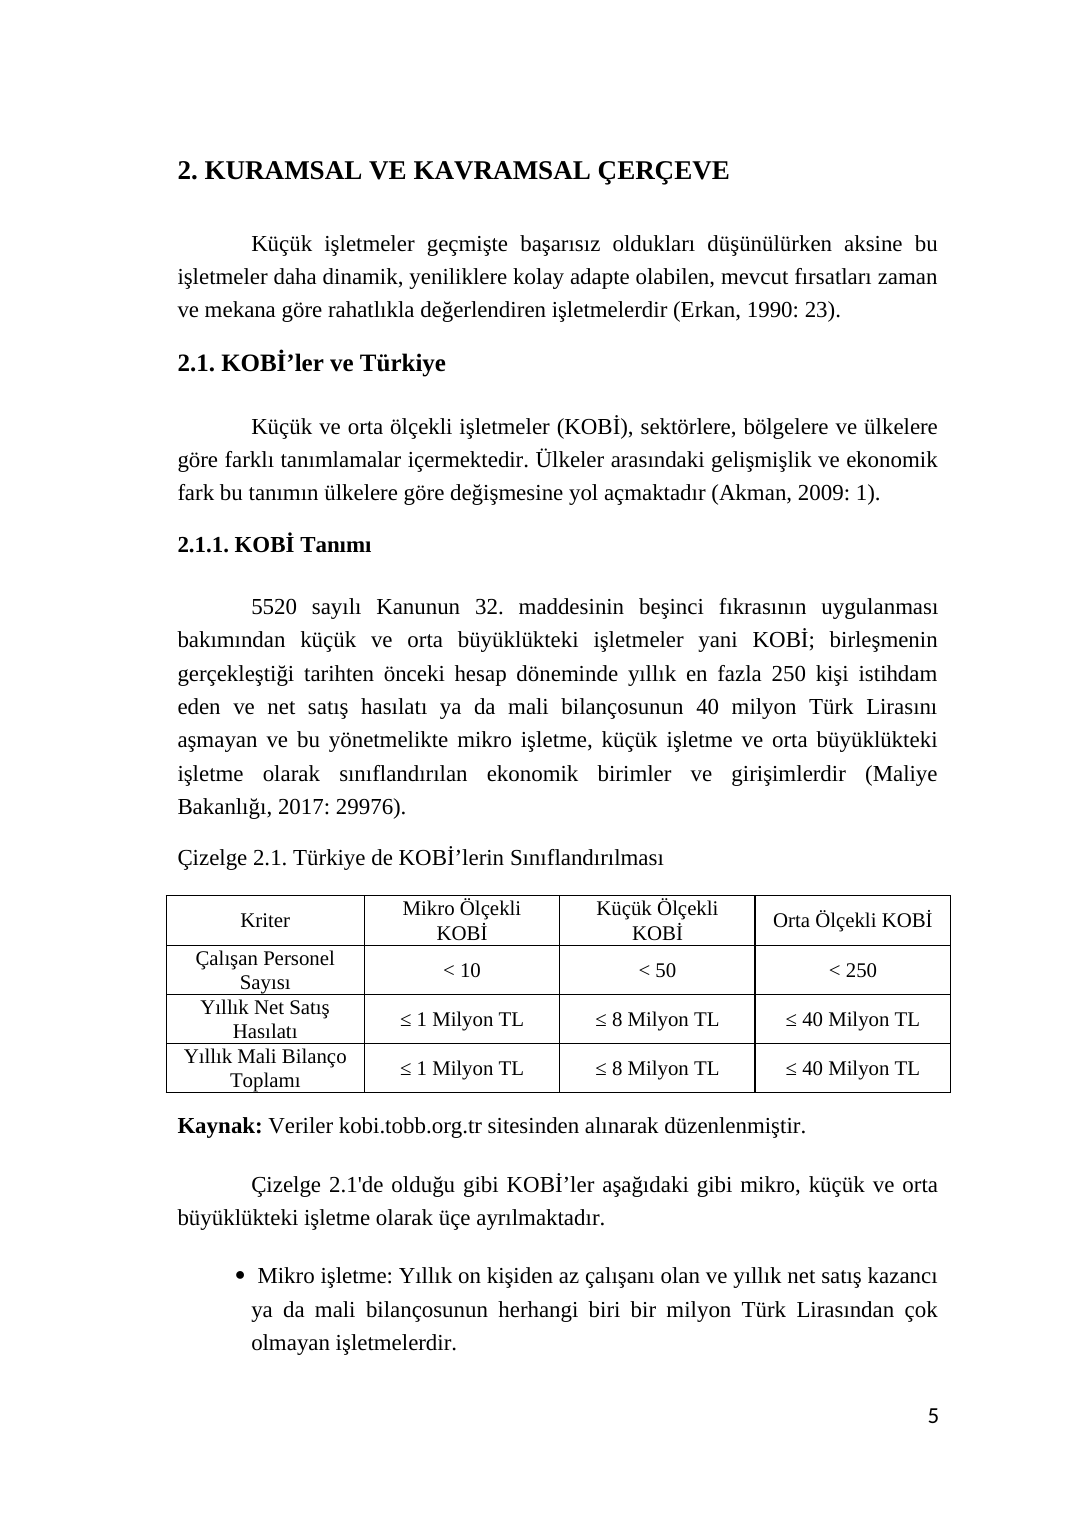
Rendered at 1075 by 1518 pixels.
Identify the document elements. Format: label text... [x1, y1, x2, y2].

table_cell < 250 [756, 946, 950, 994]
table_header Küçük Ölçekli KOBİ [560, 896, 754, 944]
table_cell ≤ 1 Milyon TL [365, 995, 559, 1043]
table_cell ≤ 40 Milyon TL [756, 1044, 950, 1092]
subtitle 2. KURAMSAL VE KAVRAMSAL ÇERÇEVE [177, 148, 939, 185]
table_cell ≤ 1 Milyon TL [365, 1044, 559, 1092]
table_cell Çalışan Personel Sayısı [167, 946, 364, 994]
table_cell Yıllık Net Satış Hasılatı [167, 995, 364, 1043]
table_cell ≤ 40 Milyon TL [756, 995, 950, 1043]
text 2.1.1. KOBİ Tanımı [177, 531, 939, 557]
table_cell < 50 [560, 946, 754, 994]
text Küçük işletmeler geçmişte başarısız oldukları düşünülürken aksine bu işletmeler daha dinamik, yeniliklere kolay adapte olabilen, mevcut fırsatları zaman ve mekana göre rahatlıkla değerlendiren işletmelerdir (Erkan, 1990: 23). [177, 223, 939, 323]
table_header Orta Ölçekli KOBİ [756, 896, 950, 944]
table_cell ≤ 8 Milyon TL [560, 995, 754, 1043]
table_header Mikro Ölçekli KOBİ [365, 896, 559, 944]
text 5520 sayılı Kanunun 32. maddesinin beşinci fıkrasının uygulanması bakımından küçük ve orta büyüklükteki işletmeler yani KOBİ; birleşmenin gerçekleştiği tarihten önceki hesap döneminde yıllık en fazla 250 kişi istihdam eden ve net satış hasılatı ya da mali bilançosunun 40 milyon Türk Lirasını aşmayan ve bu yönetmelikte mikro işletme, küçük işletme ve orta büyüklükteki işletme olarak sınıflandırılan ekonomik birimler ve girişimlerdir (Maliye Bakanlığı, 2017: 29976). [177, 586, 939, 819]
text 2.1. KOBİ’ler ve Türkiye [177, 348, 939, 376]
table_header Kriter [167, 896, 364, 944]
table_cell < 10 [365, 946, 559, 994]
text Küçük ve orta ölçekli işletmeler (KOBİ), sektörlere, bölgelere ve ülkelere göre farklı tanımlamalar içermektedir. Ülkeler arasındaki gelişmişlik ve ekonomik fark bu tanımın ülkelere göre değişmesine yol açmaktadır (Akman, 2009: 1). [177, 406, 939, 506]
text Kaynak: Veriler kobi.tobb.org.tr sitesinden alınarak düzenlenmiştir. [177, 1106, 939, 1139]
list Mikro işletme: Yıllık on kişiden az çalışanı olan ve yıllık net satış kazancı ya da mali bilançosunun herhangi biri bir milyon Türk Lirasından çok olmayan işletmelerdir. [236, 1256, 939, 1356]
text Çizelge 2.1'de olduğu gibi KOBİ’ler aşağıdaki gibi mikro, küçük ve orta büyüklükteki işletme olarak üçe ayrılmaktadır. [177, 1164, 939, 1231]
table_cell ≤ 8 Milyon TL [560, 1044, 754, 1092]
table_cell Yıllık Mali Bilanço Toplamı [167, 1044, 364, 1092]
text Çizelge 2.1. Türkiye de KOBİ’lerin Sınıflandırılması [177, 844, 939, 871]
